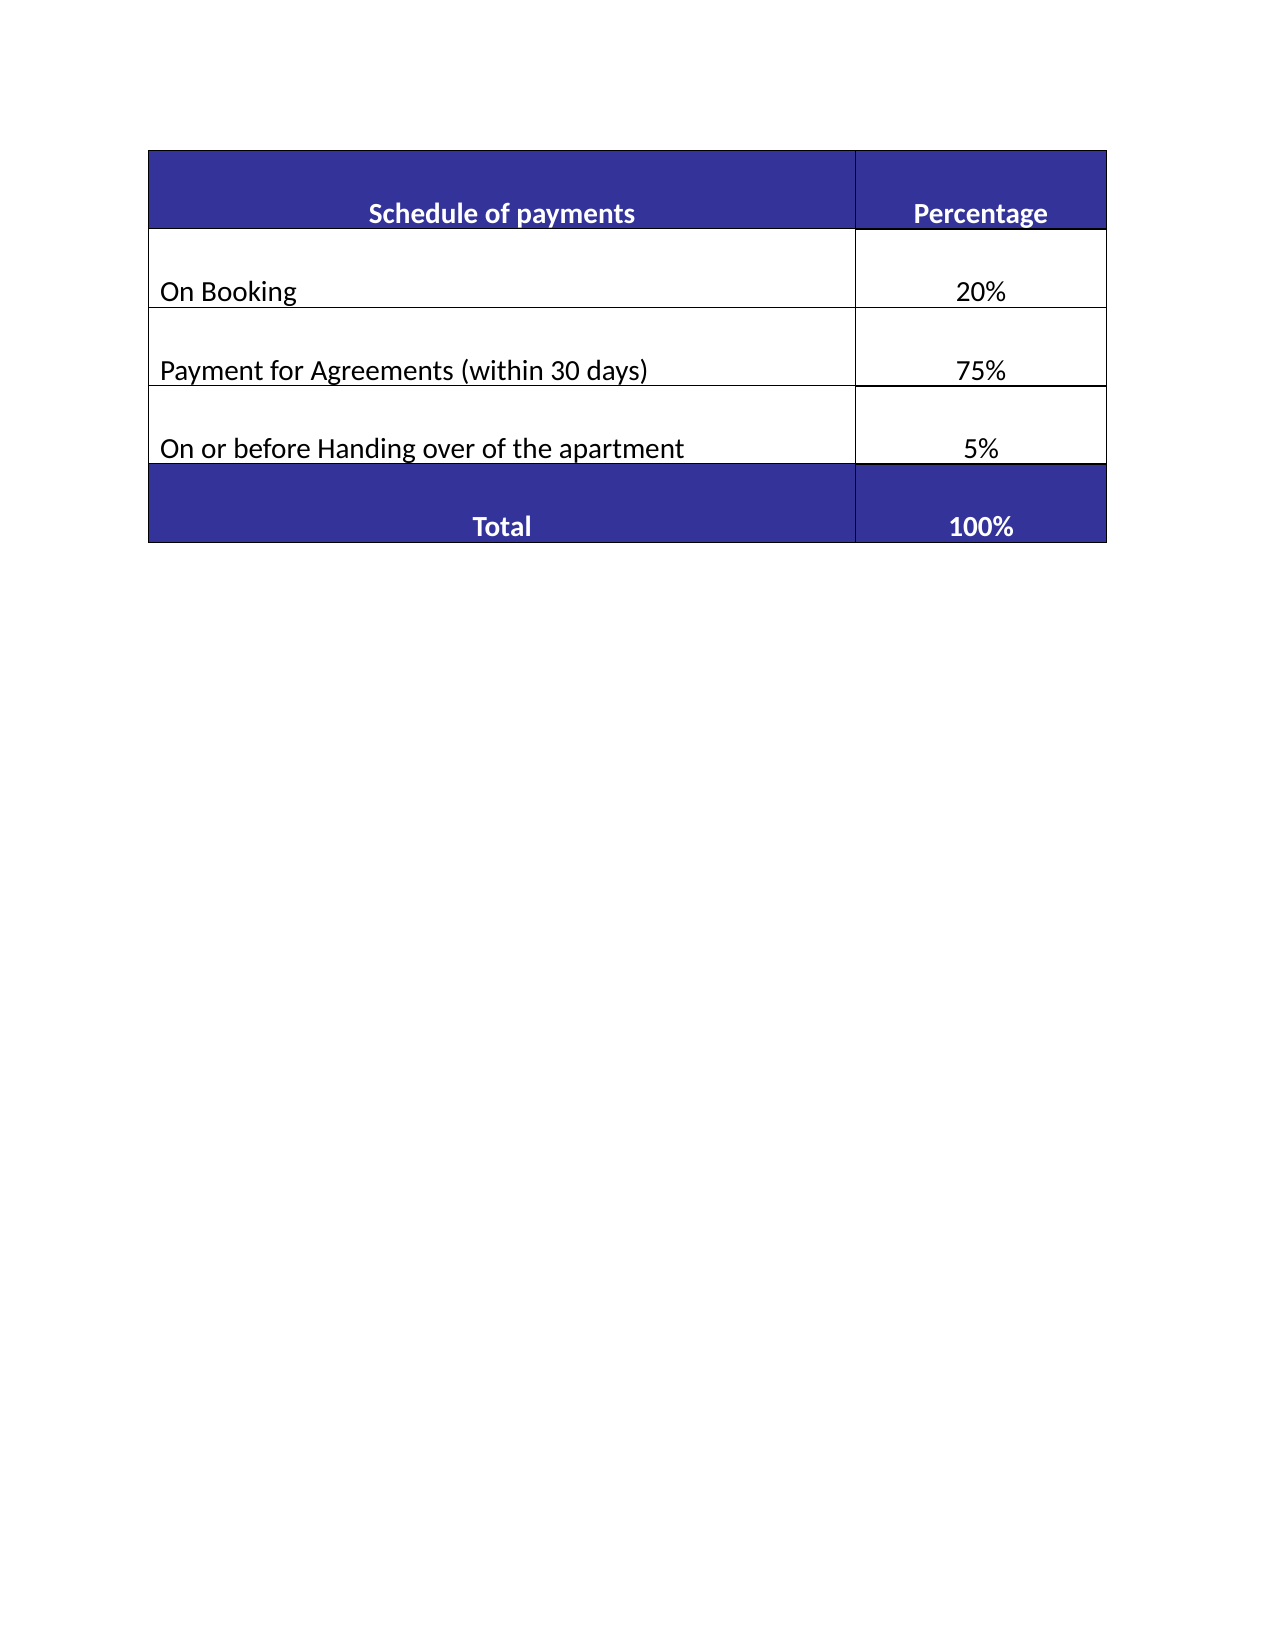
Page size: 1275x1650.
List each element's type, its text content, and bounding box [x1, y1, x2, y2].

table_header Percentage [856, 151, 1106, 228]
table_cell 5% [856, 387, 1106, 463]
table_cell Payment for Agreements (within 30 days) [149, 308, 855, 385]
table_cell Total [149, 464, 855, 542]
table_cell 20% [856, 230, 1106, 307]
table_cell On or before Handing over of the apartment [149, 386, 855, 463]
table_cell 75% [856, 308, 1106, 385]
table_header Schedule of payments [149, 151, 855, 228]
table_cell On Booking [149, 229, 855, 307]
table_cell 100% [856, 465, 1106, 542]
